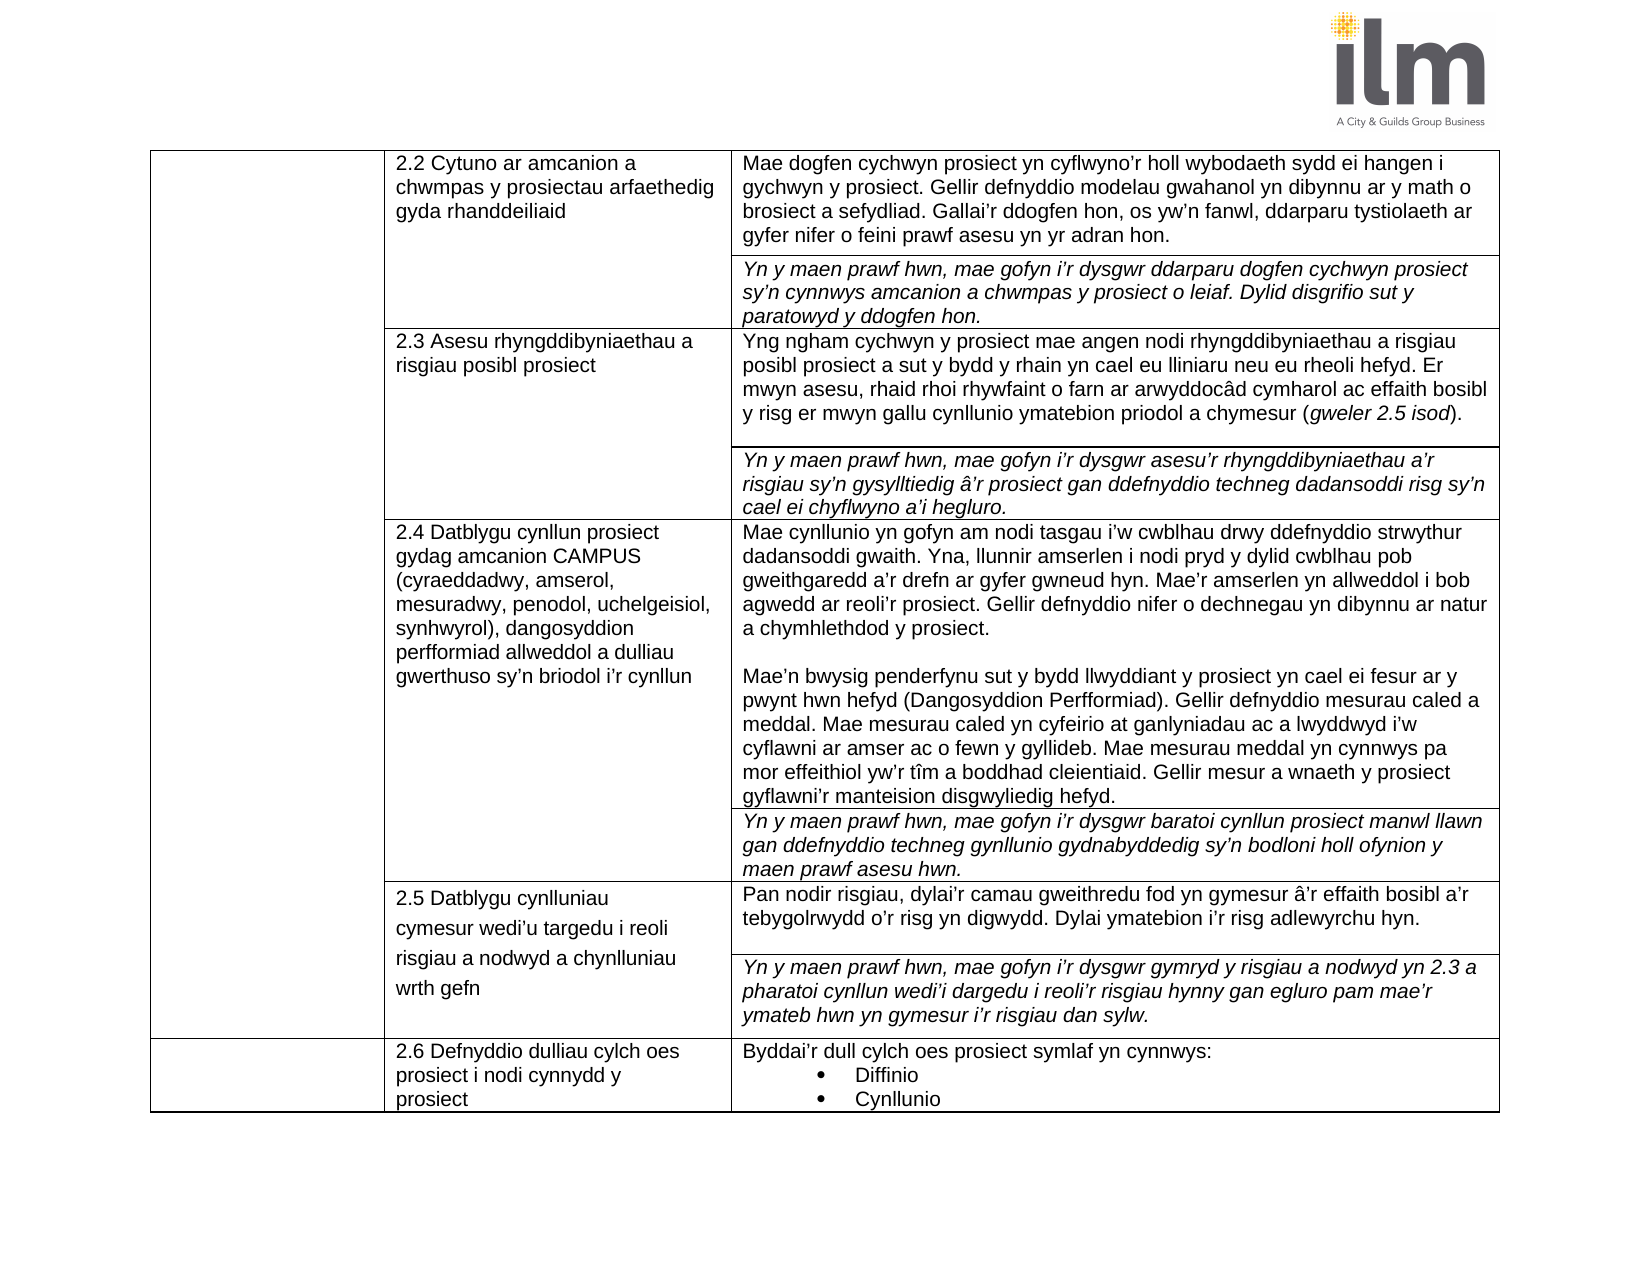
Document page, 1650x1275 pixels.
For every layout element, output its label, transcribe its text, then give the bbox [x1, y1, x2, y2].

table_cell 2.3 Asesu rhyngddibyniaethau a risgiau posibl prosiect [385, 329, 731, 519]
table_cell 2.6 Defnyddio dulliau cylch oes prosiect i nodi cynnydd y prosiect [385, 1039, 731, 1111]
table_cell Pan nodir risgiau, dylai’r camau gweithredu fod yn gymesur â’r effaith bosibl a’r tebygolrwydd o’r risg yn digwydd. Dylai ymatebion i’r risg adlewyrchu hyn. [732, 882, 1499, 953]
table_cell Yng ngham cychwyn y prosiect mae angen nodi rhyngddibyniaethau a risgiau posibl prosiect a sut y bydd y rhain yn cael eu lliniaru neu eu rheoli hefyd. Er mwyn asesu, rhaid rhoi rhywfaint o farn ar arwyddocâd cymharol ac effaith bosibl y risg er mwyn gallu cynllunio ymatebion priodol a chymesur (gweler 2.5 isod). [732, 329, 1499, 446]
table_cell Mae dogfen cychwyn prosiect yn cyflwyno’r holl wybodaeth sydd ei hangen i gychwyn y prosiect. Gellir defnyddio modelau gwahanol yn dibynnu ar y math o brosiect a sefydliad. Gallai’r ddogfen hon, os yw’n fanwl, ddarparu tystiolaeth ar gyfer nifer o feini prawf asesu yn yr adran hon. [732, 151, 1499, 255]
table_cell 2.2 Cytuno ar amcanion a chwmpas y prosiectau arfaethedig gyda rhanddeiliaid [385, 151, 731, 328]
table_cell [151, 1039, 384, 1111]
picture [1329, 12, 1497, 132]
table_cell Yn y maen prawf hwn, mae gofyn i’r dysgwr baratoi cynllun prosiect manwl llawn gan ddefnyddio techneg gynllunio gydnabyddedig sy’n bodloni holl ofynion y maen prawf asesu hwn. [732, 809, 1499, 881]
table_cell Mae cynllunio yn gofyn am nodi tasgau i’w cwblhau drwy ddefnyddio strwythur dadansoddi gwaith. Yna, llunnir amserlen i nodi pryd y dylid cwblhau pob gweithgaredd a’r drefn ar gyfer gwneud hyn. Mae’r amserlen yn allweddol i bob agwedd ar reoli’r prosiect. Gellir defnyddio nifer o dechnegau yn dibynnu ar natur a chymhlethdod y prosiect. Mae’n bwysig penderfynu sut y bydd llwyddiant y prosiect yn cael ei fesur ar y pwynt hwn hefyd (Dangosyddion Perfformiad). Gellir defnyddio mesurau caled a meddal. Mae mesurau caled yn cyfeirio at ganlyniadau ac a lwyddwyd i’w cyflawni ar amser ac o fewn y gyllideb. Mae mesurau meddal yn cynnwys pa mor effeithiol yw’r tîm a boddhad cleientiaid. Gellir mesur a wnaeth y prosiect gyflawni’r manteision disgwyliedig hefyd. [732, 520, 1499, 808]
table_cell Yn y maen prawf hwn, mae gofyn i’r dysgwr ddarparu dogfen cychwyn prosiect sy’n cynnwys amcanion a chwmpas y prosiect o leiaf. Dylid disgrifio sut y paratowyd y ddogfen hon. [732, 256, 1499, 328]
table_cell Yn y maen prawf hwn, mae gofyn i’r dysgwr asesu’r rhyngddibyniaethau a’r risgiau sy’n gysylltiedig â’r prosiect gan ddefnyddio techneg dadansoddi risg sy’n cael ei chyflwyno a’i hegluro. [732, 448, 1499, 519]
table_cell Yn y maen prawf hwn, mae gofyn i’r dysgwr gymryd y risgiau a nodwyd yn 2.3 a pharatoi cynllun wedi’i dargedu i reoli’r risgiau hynny gan egluro pam mae’r ymateb hwn yn gymesur i’r risgiau dan sylw. [732, 955, 1499, 1038]
table_cell 2.5 Datblygu cynlluniau cymesur wedi’u targedu i reoli risgiau a nodwyd a chynlluniau wrth gefn [385, 882, 731, 1038]
table_cell 2.4 Datblygu cynllun prosiect gydag amcanion CAMPUS (cyraeddadwy, amserol, mesuradwy, penodol, uchelgeisiol, synhwyrol), dangosyddion perfformiad allweddol a dulliau gwerthuso sy’n briodol i’r cynllun [385, 520, 731, 881]
